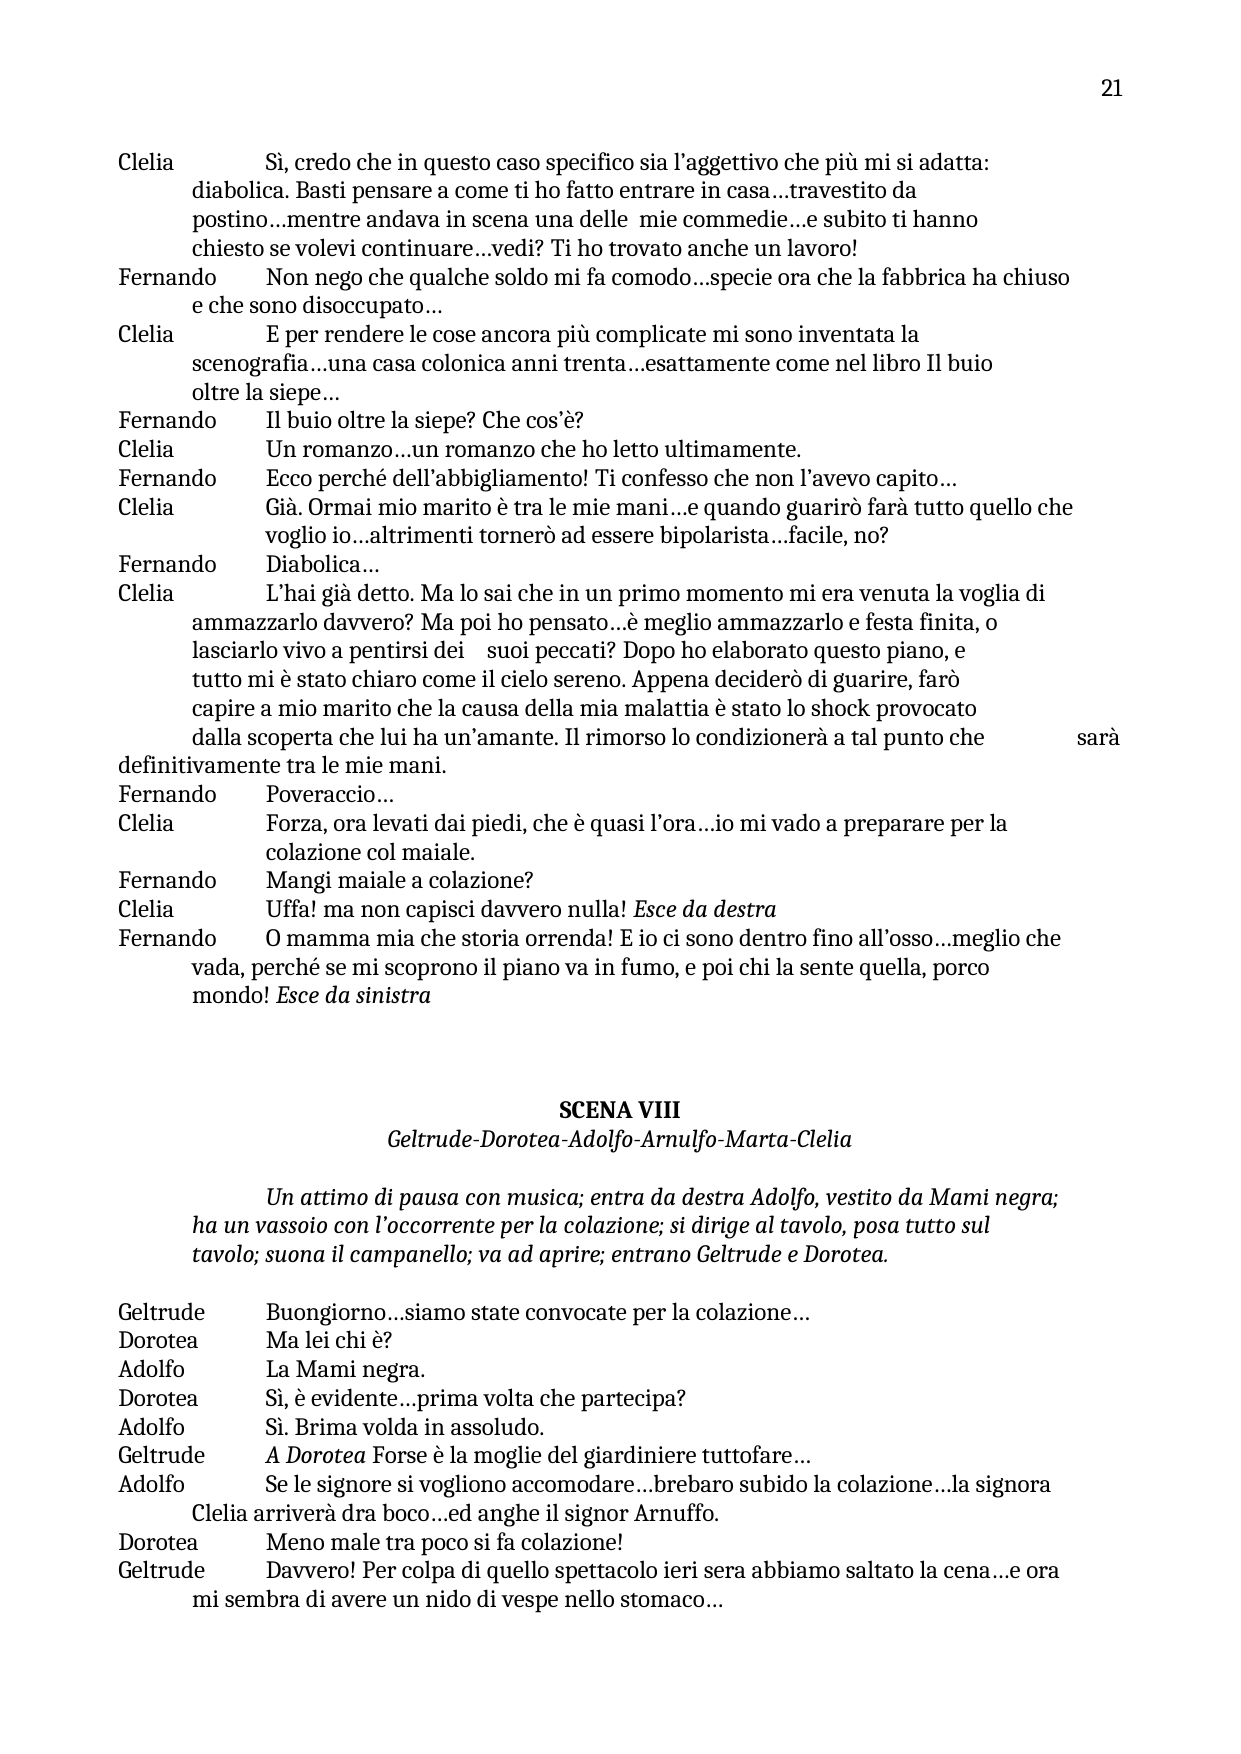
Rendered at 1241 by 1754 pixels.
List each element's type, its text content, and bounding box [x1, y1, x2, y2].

text Fernando Poveraccio… [118, 780, 1122, 809]
text Clelia Uffa! ma non capisci davvero nulla! Esce da destra [118, 895, 1122, 924]
text Fernando Diabolica… [118, 550, 1122, 579]
text Clelia Forza, ora levati dai piedi, che è quasi l’ora…io mi vado a preparare per la colazione col maiale. [118, 809, 1122, 866]
text Adolfo Se le signore si vogliono accomodare…brebaro subido la colazione…la signora Clelia arriverà dra boco…ed anghe il signor Arnuffo. [118, 1470, 1122, 1528]
text Clelia Un romanzo…un romanzo che ho letto ultimamente. [118, 435, 1122, 464]
text Fernando Non nego che qualche soldo mi fa comodo…specie ora che la fabbrica ha chiuso e che sono disoccupato… [118, 263, 1122, 320]
text Adolfo Sì. Brima volda in assoludo. [118, 1413, 1122, 1441]
text Clelia Già. Ormai mio marito è tra le mie mani…e quando guarirò farà tutto quello che voglio io…altrimenti tornerò ad essere bipolarista…facile, no? [118, 493, 1122, 550]
text SCENA VIII [118, 1096, 1122, 1125]
text Fernando Il buio oltre la siepe? Che cos’è? [118, 406, 1122, 435]
text Adolfo La Mami negra. [118, 1355, 1122, 1384]
text Dorotea Sì, è evidente…prima volta che partecipa? [118, 1384, 1122, 1413]
text Clelia L’hai già detto. Ma lo sai che in un primo momento mi era venuta la voglia di ammazzarlo davvero? Ma poi ho pensato…è meglio ammazzarlo e festa finita, o lasciarlo vivo a pentirsi dei suoi peccati? Dopo ho elaborato questo piano, e tutto mi è stato chiaro come il cielo sereno. Appena deciderò di guarire, farò capire a mio marito che la causa della mia malattia è stato lo shock provocato dalla scoperta che lui ha un’amante. Il rimorso lo condizionerà a tal punto che sarà definitivamente tra le mie mani. [118, 579, 1122, 780]
text Fernando O mamma mia che storia orrenda! E io ci sono dentro fino all’osso…meglio che vada, perché se mi scoprono il piano va in fumo, e poi chi la sente quella, porco mondo! Esce da sinistra [118, 924, 1122, 1010]
text Geltrude A Dorotea Forse è la moglie del giardiniere tuttofare… [118, 1441, 1122, 1470]
text Un attimo di pausa con musica; entra da destra Adolfo, vestito da Mami negra; ha un vassoio con l’occorrente per la colazione; si dirige al tavolo, posa tutto sul tavolo; suona il campanello; va ad aprire; entrano Geltrude e Dorotea. [118, 1183, 1122, 1269]
text Clelia Sì, credo che in questo caso specifico sia l’aggettivo che più mi si adatta: diabolica. Basti pensare a come ti ho fatto entrare in casa…travestito da postino…mentre andava in scena una delle mie commedie…e subito ti hanno chiesto se volevi continuare…vedi? Ti ho trovato anche un lavoro! [118, 148, 1122, 263]
text Dorotea Meno male tra poco si fa colazione! [118, 1528, 1122, 1556]
text Fernando Mangi maiale a colazione? [118, 866, 1122, 895]
text Geltrude Buongiorno…siamo state convocate per la colazione… [118, 1298, 1122, 1326]
text Fernando Ecco perché dell’abbigliamento! Ti confesso che non l’avevo capito… [118, 464, 1122, 493]
text Dorotea Ma lei chi è? [118, 1326, 1122, 1355]
text Geltrude Davvero! Per colpa di quello spettacolo ieri sera abbiamo saltato la cena…e ora mi sembra di avere un nido di vespe nello stomaco… [118, 1556, 1122, 1614]
text Geltrude-Dorotea-Adolfo-Arnulfo-Marta-Clelia [118, 1125, 1122, 1154]
text Clelia E per rendere le cose ancora più complicate mi sono inventata la scenografia…una casa colonica anni trenta…esattamente come nel libro Il buio oltre la siepe… [118, 320, 1122, 406]
